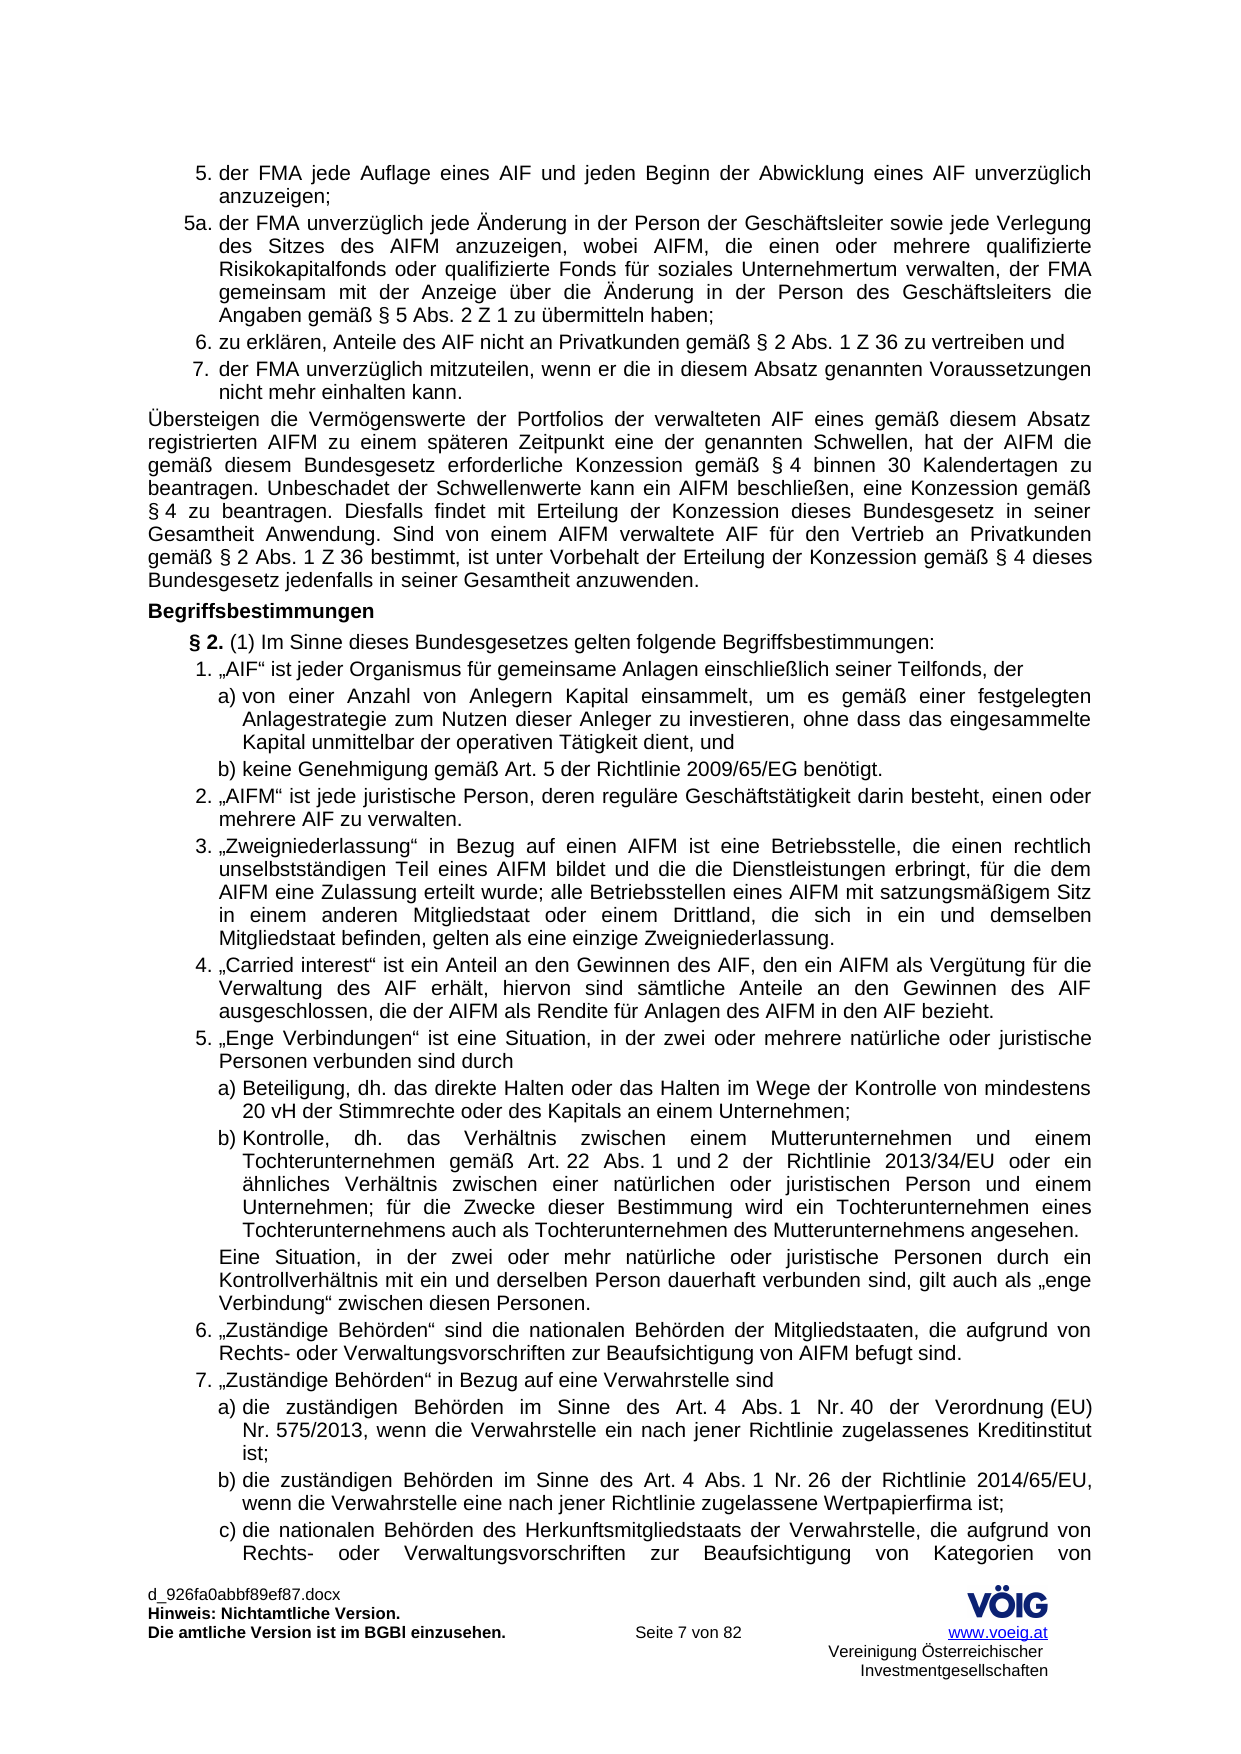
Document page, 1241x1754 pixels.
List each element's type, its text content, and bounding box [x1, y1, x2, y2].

text Begriffsbestimmungen [148, 600, 1093, 623]
text a) die zuständigen Behörden im Sinne des Art. 4 Abs. 1 Nr. 40 der Verordnung (EU) Nr. 575/2013, wenn die Verwahrstelle ein nach jener Richtlinie zugelassenes Kreditinstitut ist; [148, 1396, 1093, 1464]
text 5. der FMA jede Auflage eines AIF und jeden Beginn der Abwicklung eines AIF unverzüglich anzuzeigen; [148, 162, 1093, 208]
text § 2. (1) Im Sinne dieses Bundesgesetzes gelten folgende Begriffsbestimmungen: [148, 631, 1093, 654]
text b) Kontrolle, dh. das Verhältnis zwischen einem Mutterunternehmen und einem Tochterunternehmen gemäß Art. 22 Abs. 1 und 2 der Richtlinie 2013/34/EU oder ein ähnliches Verhältnis zwischen einer natürlichen oder juristischen Person und einem Unternehmen; für die Zwecke dieser Bestimmung wird ein Tochterunternehmen eines Tochterunternehmens auch als Tochterunternehmen des Mutterunternehmens angesehen. [148, 1127, 1093, 1242]
text a) von einer Anzahl von Anlegern Kapital einsammelt, um es gemäß einer festgelegten Anlagestrategie zum Nutzen dieser Anleger zu investieren, ohne dass das eingesammelte Kapital unmittelbar der operativen Tätigkeit dient, und [148, 685, 1093, 754]
text 7. „Zuständige Behörden“ in Bezug auf eine Verwahrstelle sind [148, 1369, 1093, 1392]
text 5a. der FMA unverzüglich jede Änderung in der Person der Geschäftsleiter sowie jede Verlegung des Sitzes des AIFM anzuzeigen, wobei AIFM, die einen oder mehrere qualifizierte Risikokapitalfonds oder qualifizierte Fonds für soziales Unternehmertum verwalten, der FMA gemeinsam mit der Anzeige über die Änderung in der Person des Geschäftsleiters die Angaben gemäß § 5 Abs. 2 Z 1 zu übermitteln haben; [148, 212, 1093, 327]
text Übersteigen die Vermögenswerte der Portfolios der verwalteten AIF eines gemäß diesem Absatz registrierten AIFM zu einem späteren Zeitpunkt eine der genannten Schwellen, hat der AIFM die gemäß diesem Bundesgesetz erforderliche Konzession gemäß § 4 binnen 30 Kalendertagen zu beantragen. Unbeschadet der Schwellenwerte kann ein AIFM beschließen, eine Konzession gemäß § 4 zu beantragen. Diesfalls findet mit Erteilung der Konzession dieses Bundesgesetz in seiner Gesamtheit Anwendung. Sind von einem AIFM verwaltete AIF für den Vertrieb an Privatkunden gemäß § 2 Abs. 1 Z 36 bestimmt, ist unter Vorbehalt der Erteilung der Konzession gemäß § 4 dieses Bundesgesetz jedenfalls in seiner Gesamtheit anzuwenden. [148, 408, 1093, 592]
text 6. „Zuständige Behörden“ sind die nationalen Behörden der Mitgliedstaaten, die aufgrund von Rechts- oder Verwaltungsvorschriften zur Beaufsichtigung von AIFM befugt sind. [148, 1319, 1093, 1364]
text a) Beteiligung, dh. das direkte Halten oder das Halten im Wege der Kontrolle von mindestens 20 vH der Stimmrechte oder des Kapitals an einem Unternehmen; [148, 1077, 1093, 1123]
text 1. „AIF“ ist jeder Organismus für gemeinsame Anlagen einschließlich seiner Teilfonds, der [148, 658, 1093, 681]
text 5. „Enge Verbindungen“ ist eine Situation, in der zwei oder mehrere natürliche oder juristische Personen verbunden sind durch [148, 1027, 1093, 1073]
text 3. „Zweigniederlassung“ in Bezug auf einen AIFM ist eine Betriebsstelle, die einen rechtlich unselbstständigen Teil eines AIFM bildet und die die Dienstleistungen erbringt, für die dem AIFM eine Zulassung erteilt wurde; alle Betriebsstellen eines AIFM mit satzungsmäßigem Sitz in einem anderen Mitgliedstaat oder einem Drittland, die sich in ein und demselben Mitgliedstaat befinden, gelten als eine einzige Zweigniederlassung. [148, 835, 1093, 950]
text 7. der FMA unverzüglich mitzuteilen, wenn er die in diesem Absatz genannten Voraussetzungen nicht mehr einhalten kann. [192, 358, 1093, 404]
picture [967, 1585, 1048, 1618]
text 4. „Carried interest“ ist ein Anteil an den Gewinnen des AIF, den ein AIFM als Vergütung für die Verwaltung des AIF erhält, hiervon sind sämtliche Anteile an den Gewinnen des AIF ausgeschlossen, die der AIFM als Rendite für Anlagen des AIFM in den AIF bezieht. [148, 954, 1093, 1023]
text 6. zu erklären, Anteile des AIF nicht an Privatkunden gemäß § 2 Abs. 1 Z 36 zu vertreiben und [148, 331, 1093, 354]
text b) die zuständigen Behörden im Sinne des Art. 4 Abs. 1 Nr. 26 der Richtlinie 2014/65/EU, wenn die Verwahrstelle eine nach jener Richtlinie zugelassene Wertpapierfirma ist; [148, 1469, 1093, 1514]
text Eine Situation, in der zwei oder mehr natürliche oder juristische Personen durch ein Kontrollverhältnis mit ein und derselben Person dauerhaft verbunden sind, gilt auch als „enge Verbindung“ zwischen diesen Personen. [218, 1246, 1093, 1314]
text 2. „AIFM“ ist jede juristische Person, deren reguläre Geschäftstätigkeit darin besteht, einen oder mehrere AIF zu verwalten. [148, 785, 1093, 831]
text b) keine Genehmigung gemäß Art. 5 der Richtlinie 2009/65/EG benötigt. [148, 758, 1093, 781]
